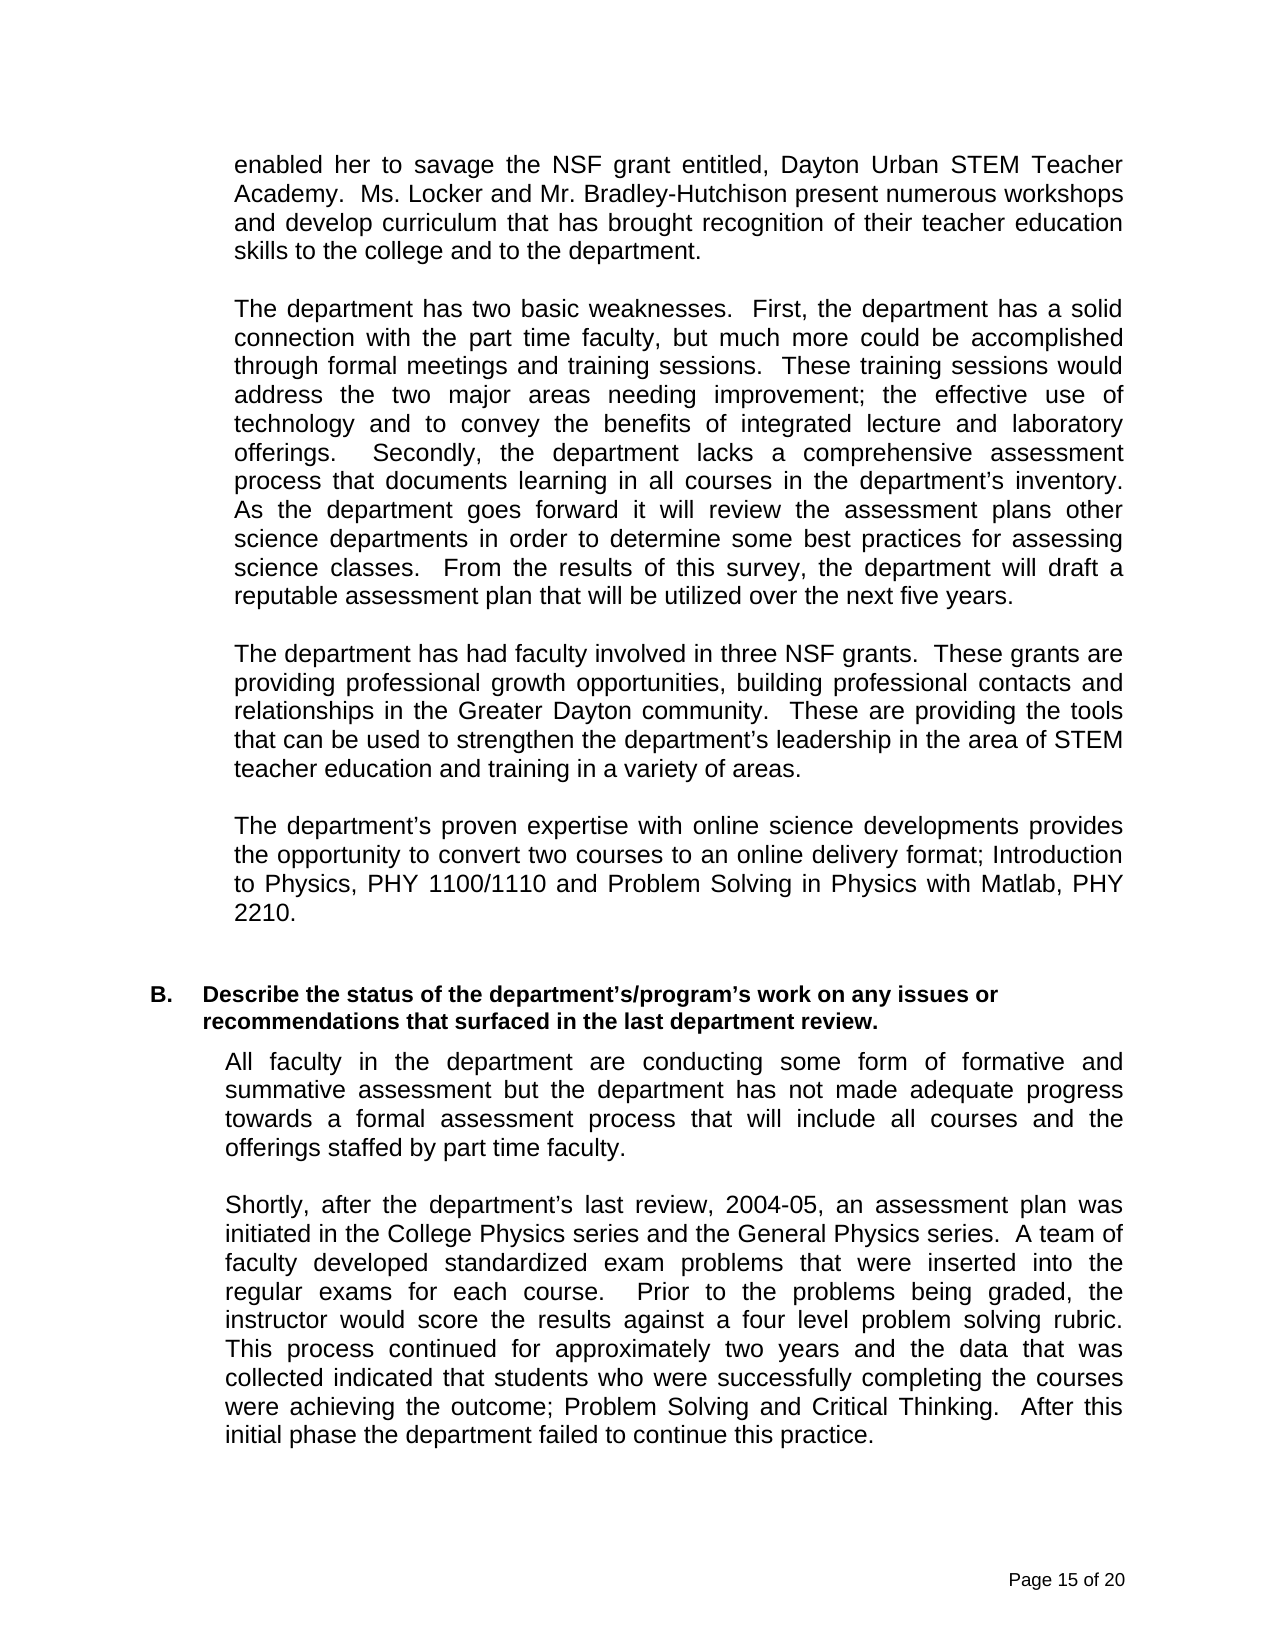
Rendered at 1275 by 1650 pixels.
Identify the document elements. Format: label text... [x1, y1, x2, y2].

text The department’s proven expertise with online science developments provides the opportunity to convert two courses to an online delivery format; Introduction to Physics, PHY 1100/1110 and Problem Solving in Physics with Matlab, PHY 2210. [234, 811, 1125, 926]
text All faculty in the department are conducting some form of formative and summative assessment but the department has not made adequate progress towards a formal assessment process that will include all courses and the offerings staffed by part time faculty. [225, 1047, 1125, 1162]
text The department has two basic weaknesses. First, the department has a solid connection with the part time faculty, but much more could be accomplished through formal meetings and training sessions. These training sessions would address the two major areas needing improvement; the effective use of technology and to convey the benefits of integrated lecture and laboratory offerings. Secondly, the department lacks a comprehensive assessment process that documents learning in all courses in the department’s inventory. As the department goes forward it will review the assessment plans other science departments in order to determine some best practices for assessing science classes. From the results of this survey, the department will draft a reputable assessment plan that will be utilized over the next five years. [234, 294, 1125, 610]
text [234, 150, 1125, 265]
text The department has had faculty involved in three NSF grants. These grants are providing professional growth opportunities, building professional contacts and relationships in the Greater Dayton community. These are providing the tools that can be used to strengthen the department’s leadership in the area of STEM teacher education and training in a variety of areas. [234, 639, 1125, 782]
text Shortly, after the department’s last review, 2004-05, an assessment plan was initiated in the College Physics series and the General Physics series. A team of faculty developed standardized exam problems that were inserted into the regular exams for each course. Prior to the problems being graded, the instructor would score the results against a four level problem solving rubric. This process continued for approximately two years and the data that was collected indicated that students who were successfully completing the courses were achieving the outcome; Problem Solving and Critical Thinking. After this initial phase the department failed to continue this practice. [225, 1190, 1125, 1449]
list Describe the status of the department’s/program’s work on any issues or recommendations that surfaced in the last department review. [150, 981, 1125, 1034]
